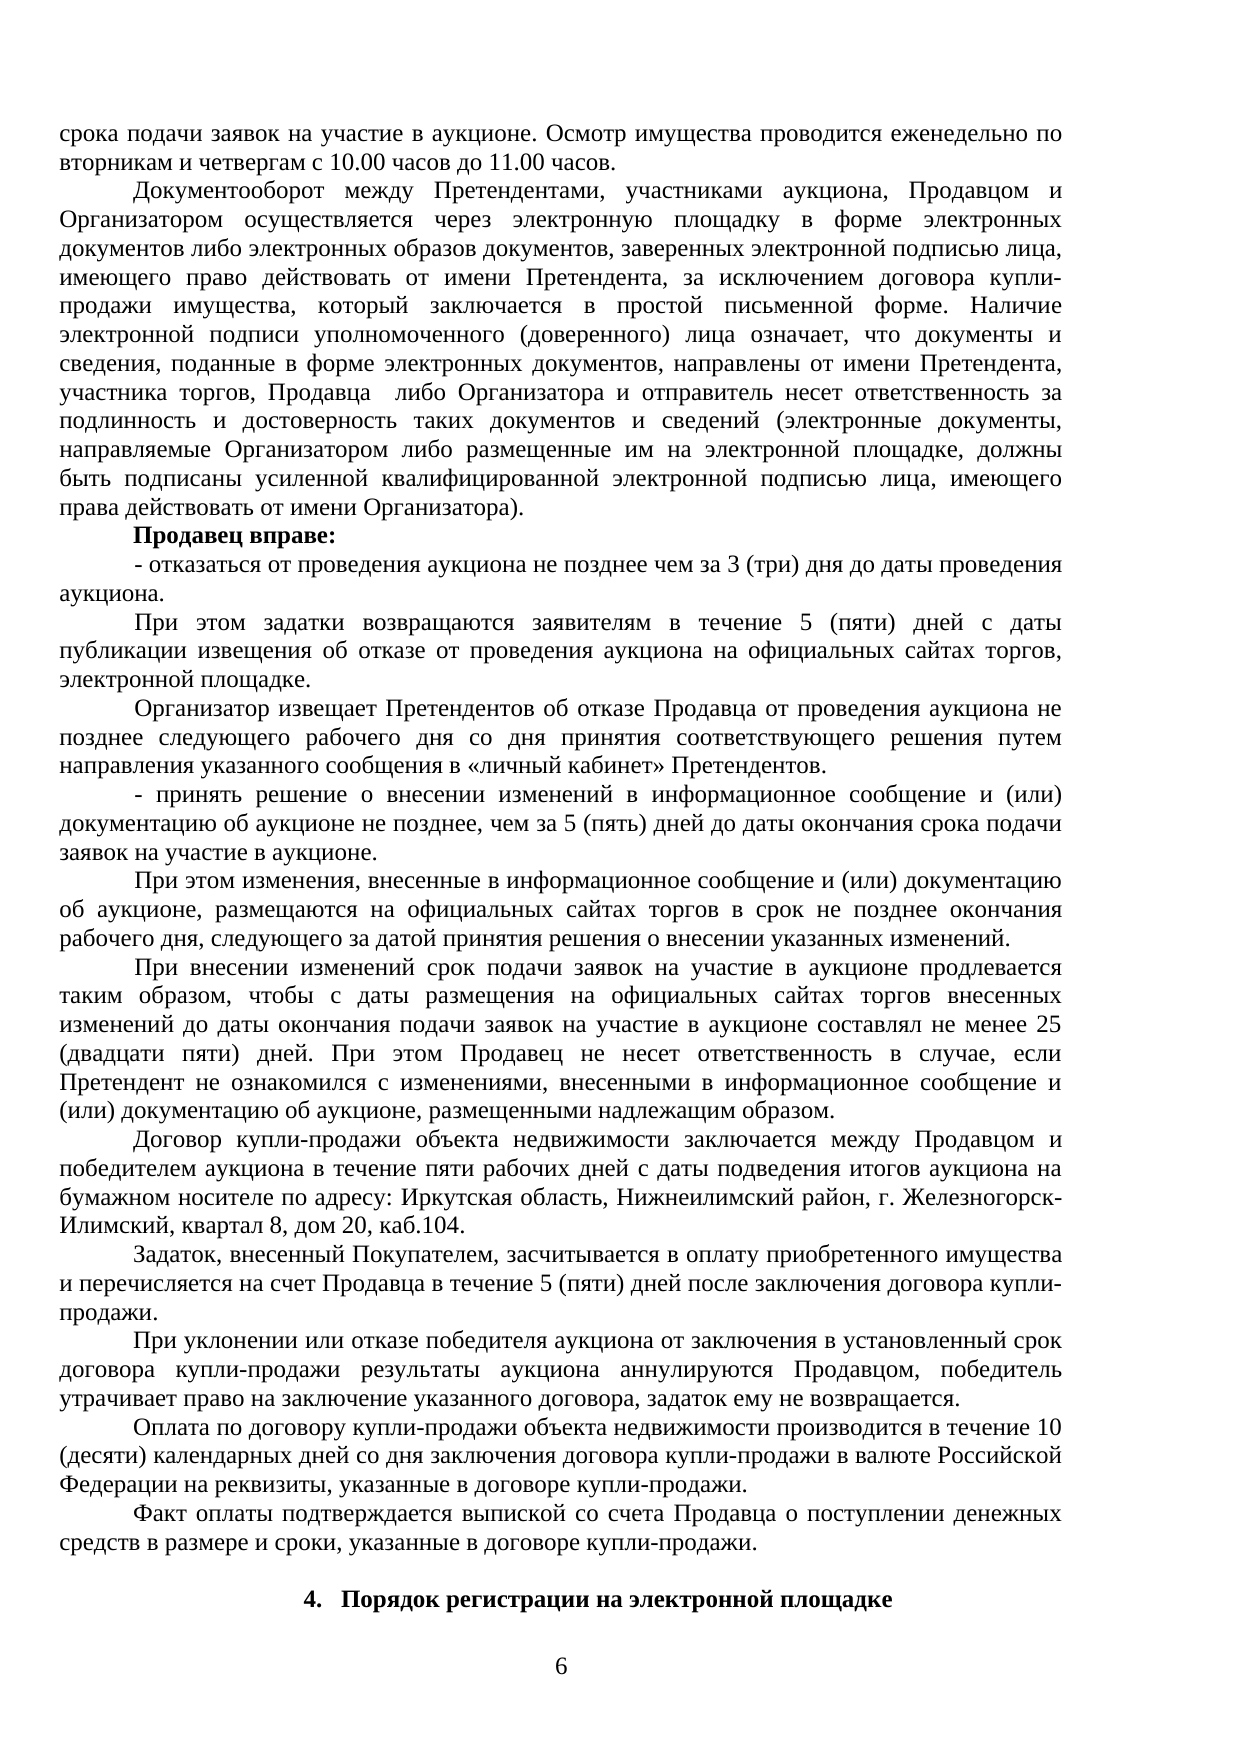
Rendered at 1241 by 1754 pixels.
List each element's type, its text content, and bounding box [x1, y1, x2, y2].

text Продавец вправе: [133, 521, 1063, 549]
text Оплата по договору купли-продажи объекта недвижимости производится в течение 10 (десяти) календарных дней со дня заключения договора купли-продажи в валюте Российской Федерации на реквизиты, указанные в договоре купли-продажи. [59, 1412, 1063, 1498]
text При этом изменения, внесенные в информационное сообщение и (или) документацию об аукционе, размещаются на официальных сайтах торгов в срок не позднее окончания рабочего дня, следующего за датой принятия решения о внесении указанных изменений. [59, 866, 1063, 952]
text При внесении изменений срок подачи заявок на участие в аукционе продлевается таким образом, чтобы с даты размещения на официальных сайтах торгов внесенных изменений до даты окончания подачи заявок на участие в аукционе составлял не менее 25 (двадцати пяти) дней. При этом Продавец не несет ответственность в случае, если Претендент не ознакомился с изменениями, внесенными в информационное сообщение и (или) документацию об аукционе, размещенными надлежащим образом. [59, 952, 1063, 1124]
text - принять решение о внесении изменений в информационное сообщение и (или) документацию об аукционе не позднее, чем за 5 (пять) дней до даты окончания срока подачи заявок на участие в аукционе. [59, 779, 1063, 866]
list Порядок регистрации на электронной площадке [133, 1584, 1063, 1613]
text Договор купли-продажи объекта недвижимости заключается между Продавцом и победителем аукциона в течение пяти рабочих дней с даты подведения итогов аукциона на бумажном носителе по адресу: Иркутская область, Нижнеилимский район, г. Железногорск-Илимский, квартал 8, дом 20, каб.104. [59, 1124, 1063, 1239]
text При этом задатки возвращаются заявителям в течение 5 (пяти) дней с даты публикации извещения об отказе от проведения аукциона на официальных сайтах торгов, электронной площадке. [59, 607, 1063, 693]
text Организатор извещает Претендентов об отказе Продавца от проведения аукциона не позднее следующего рабочего дня со дня принятия соответствующего решения путем направления указанного сообщения в «личный кабинет» Претендентов. [59, 693, 1063, 779]
text Документооборот между Претендентами, участниками аукциона, Продавцом и Организатором осуществляется через электронную площадку в форме электронных документов либо электронных образов документов, заверенных электронной подписью лица, имеющего право действовать от имени Претендента, за исключением договора купли-продажи имущества, который заключается в простой письменной форме. Наличие электронной подписи уполномоченного (доверенного) лица означает, что документы и сведения, поданные в форме электронных документов, направлены от имени Претендента, участника торгов, Продавца либо Организатора и отправитель несет ответственность за подлинность и достоверность таких документов и сведений (электронные документы, направляемые Организатором либо размещенные им на электронной площадке, должны быть подписаны усиленной квалифицированной электронной подписью лица, имеющего права действовать от имени Организатора). [59, 176, 1063, 521]
text При уклонении или отказе победителя аукциона от заключения в установленный срок договора купли-продажи результаты аукциона аннулируются Продавцом, победитель утрачивает право на заключение указанного договора, задаток ему не возвращается. [59, 1326, 1063, 1412]
text Задаток, внесенный Покупателем, засчитывается в оплату приобретенного имущества и перечисляется на счет Продавца в течение 5 (пяти) дней после заключения договора купли-продажи. [59, 1239, 1063, 1326]
text Факт оплаты подтверждается выпиской со счета Продавца о поступлении денежных средств в размере и сроки, указанные в договоре купли-продажи. [59, 1498, 1063, 1556]
text - отказаться от проведения аукциона не позднее чем за 3 (три) дня до даты проведения аукциона. [59, 549, 1063, 607]
